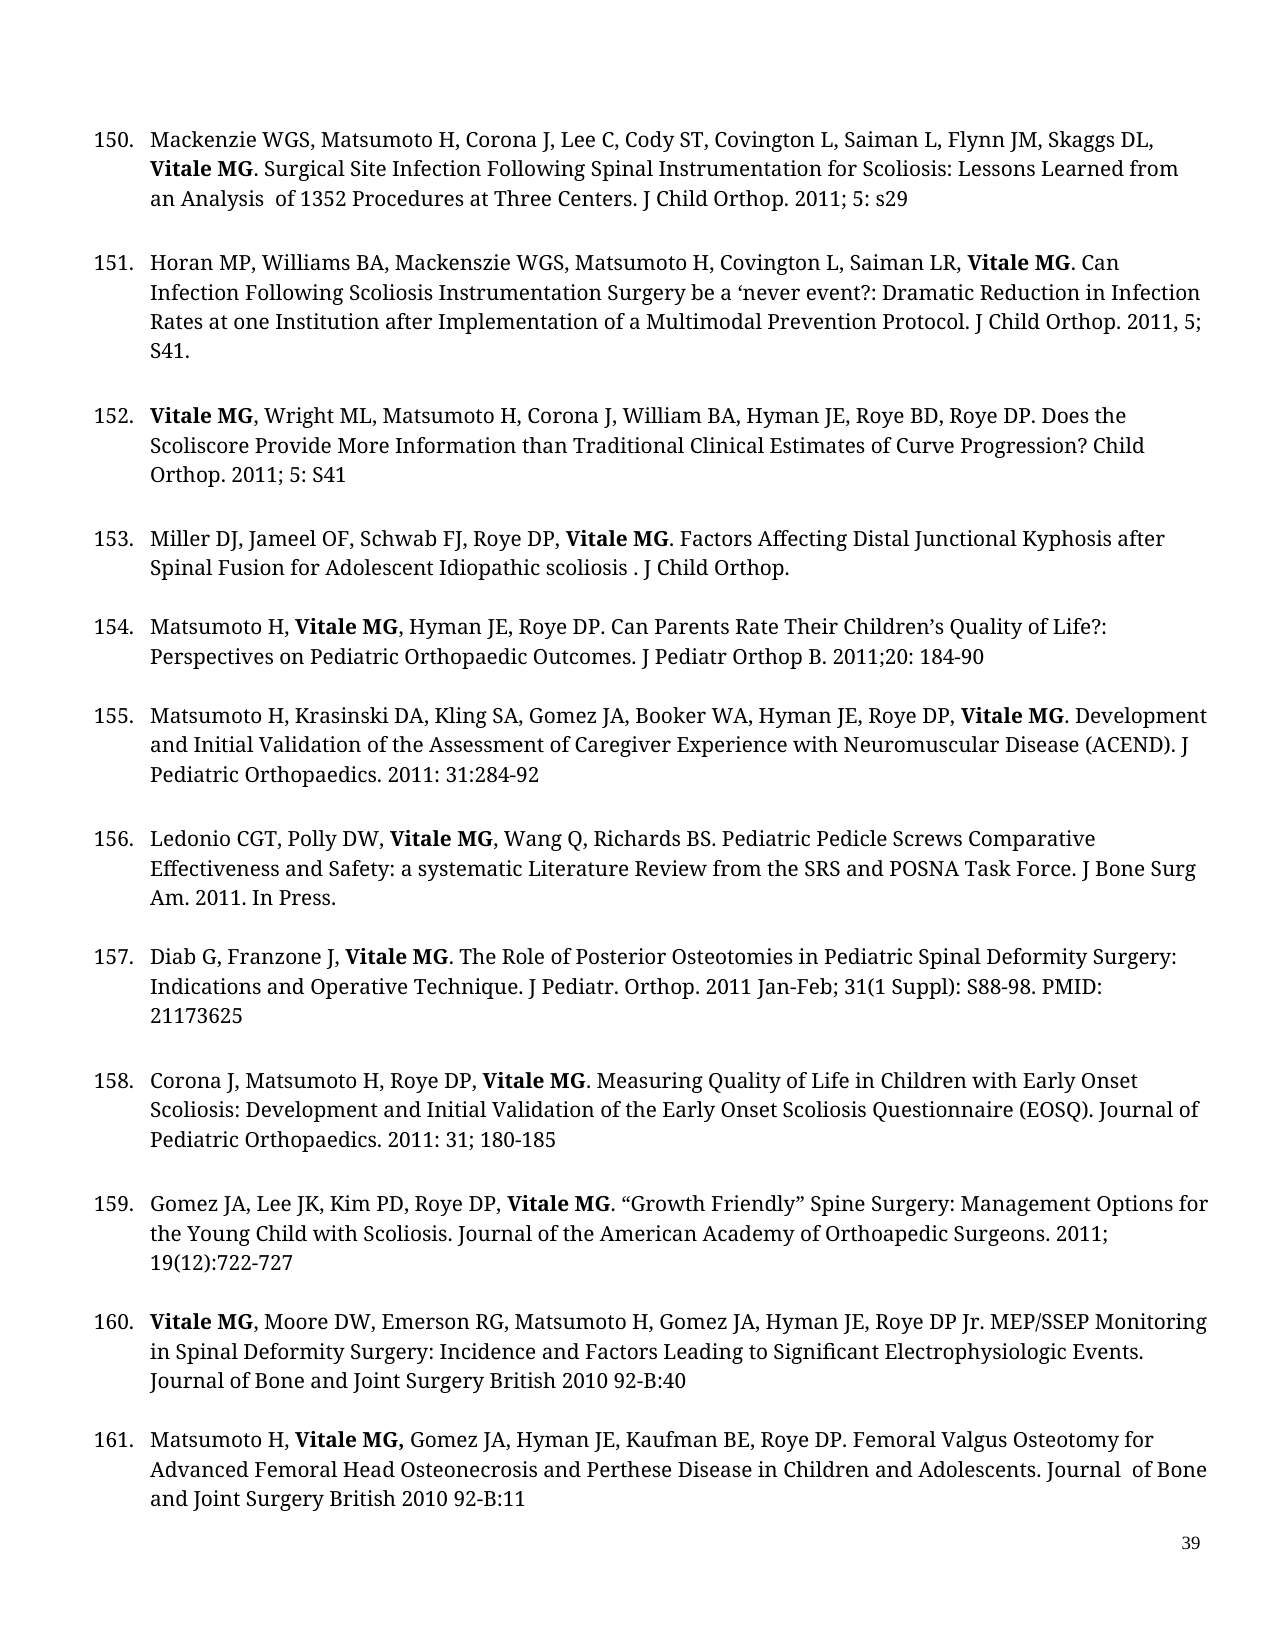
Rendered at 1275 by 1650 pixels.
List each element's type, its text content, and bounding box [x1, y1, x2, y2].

list Gomez JA, Lee JK, Kim PD, Roye DP, Vitale MG. “Growth Friendly” Spine Surgery: Management Options for the Young Child with Scoliosis. Journal of the American Academy of Orthoapedic Surgeons. 2011; 19(12):722-727 [94, 1189, 1209, 1277]
list Vitale MG, Moore DW, Emerson RG, Matsumoto H, Gomez JA, Hyman JE, Roye DP Jr. MEP/SSEP Monitoring in Spinal Deformity Surgery: Incidence and Factors Leading to Significant Electrophysiologic Events. Journal of Bone and Joint Surgery British 2010 92-B:40 [94, 1307, 1209, 1395]
list Horan MP, Williams BA, Mackenszie WGS, Matsumoto H, Covington L, Saiman LR, Vitale MG. Can Infection Following Scoliosis Instrumentation Surgery be a ‘never event?: Dramatic Reduction in Infection Rates at one Institution after Implementation of a Multimodal Prevention Protocol. J Child Orthop. 2011, 5; S41. [94, 248, 1209, 365]
list Indications and Operative Technique. J Pediatr. Orthop. 2011 Jan-Feb; 31(1 Suppl): S88-98. PMID: 21173625 [150, 972, 1201, 1030]
list Matsumoto H, Vitale MG, Gomez JA, Hyman JE, Kaufman BE, Roye DP. Femoral Valgus Osteotomy for Advanced Femoral Head Osteonecrosis and Perthese Disease in Children and Adolescents. Journal of Bone and Joint Surgery British 2010 92-B:11 [94, 1425, 1209, 1513]
list Matsumoto H, Vitale MG, Hyman JE, Roye DP. Can Parents Rate Their Children’s Quality of Life?: Perspectives on Pediatric Orthopaedic Outcomes. J Pediatr Orthop B. 2011;20: 184-90 [94, 612, 1209, 670]
list Diab G, Franzone J, Vitale MG. The Role of Posterior Osteotomies in Pediatric Spinal Deformity Surgery: [94, 942, 1209, 971]
list Mackenzie WGS, Matsumoto H, Corona J, Lee C, Cody ST, Covington L, Saiman L, Flynn JM, Skaggs DL, Vitale MG. Surgical Site Infection Following Spinal Instrumentation for Scoliosis: Lessons Learned from an Analysis of 1352 Procedures at Three Centers. J Child Orthop. 2011; 5: s29 [94, 125, 1209, 212]
list Matsumoto H, Krasinski DA, Kling SA, Gomez JA, Booker WA, Hyman JE, Roye DP, Vitale MG. Development and Initial Validation of the Assessment of Caregiver Experience with Neuromuscular Disease (ACEND). J Pediatric Orthopaedics. 2011: 31:284-92 [94, 701, 1209, 788]
list Vitale MG, Wright ML, Matsumoto H, Corona J, William BA, Hyman JE, Roye BD, Roye DP. Does the Scoliscore Provide More Information than Traditional Clinical Estimates of Curve Progression? Child Orthop. 2011; 5: S41 [94, 401, 1209, 489]
list Corona J, Matsumoto H, Roye DP, Vitale MG. Measuring Quality of Life in Children with Early Onset Scoliosis: Development and Initial Validation of the Early Onset Scoliosis Questionnaire (EOSQ). Journal of Pediatric Orthopaedics. 2011: 31; 180-185 [94, 1066, 1209, 1153]
list Ledonio CGT, Polly DW, Vitale MG, Wang Q, Richards BS. Pediatric Pedicle Screws Comparative Effectiveness and Safety: a systematic Literature Review from the SRS and POSNA Task Force. J Bone Surg Am. 2011. In Press. [94, 824, 1209, 912]
list Miller DJ, Jameel OF, Schwab FJ, Roye DP, Vitale MG. Factors Affecting Distal Junctional Kyphosis after Spinal Fusion for Adolescent Idiopathic scoliosis . J Child Orthop. [94, 524, 1209, 582]
